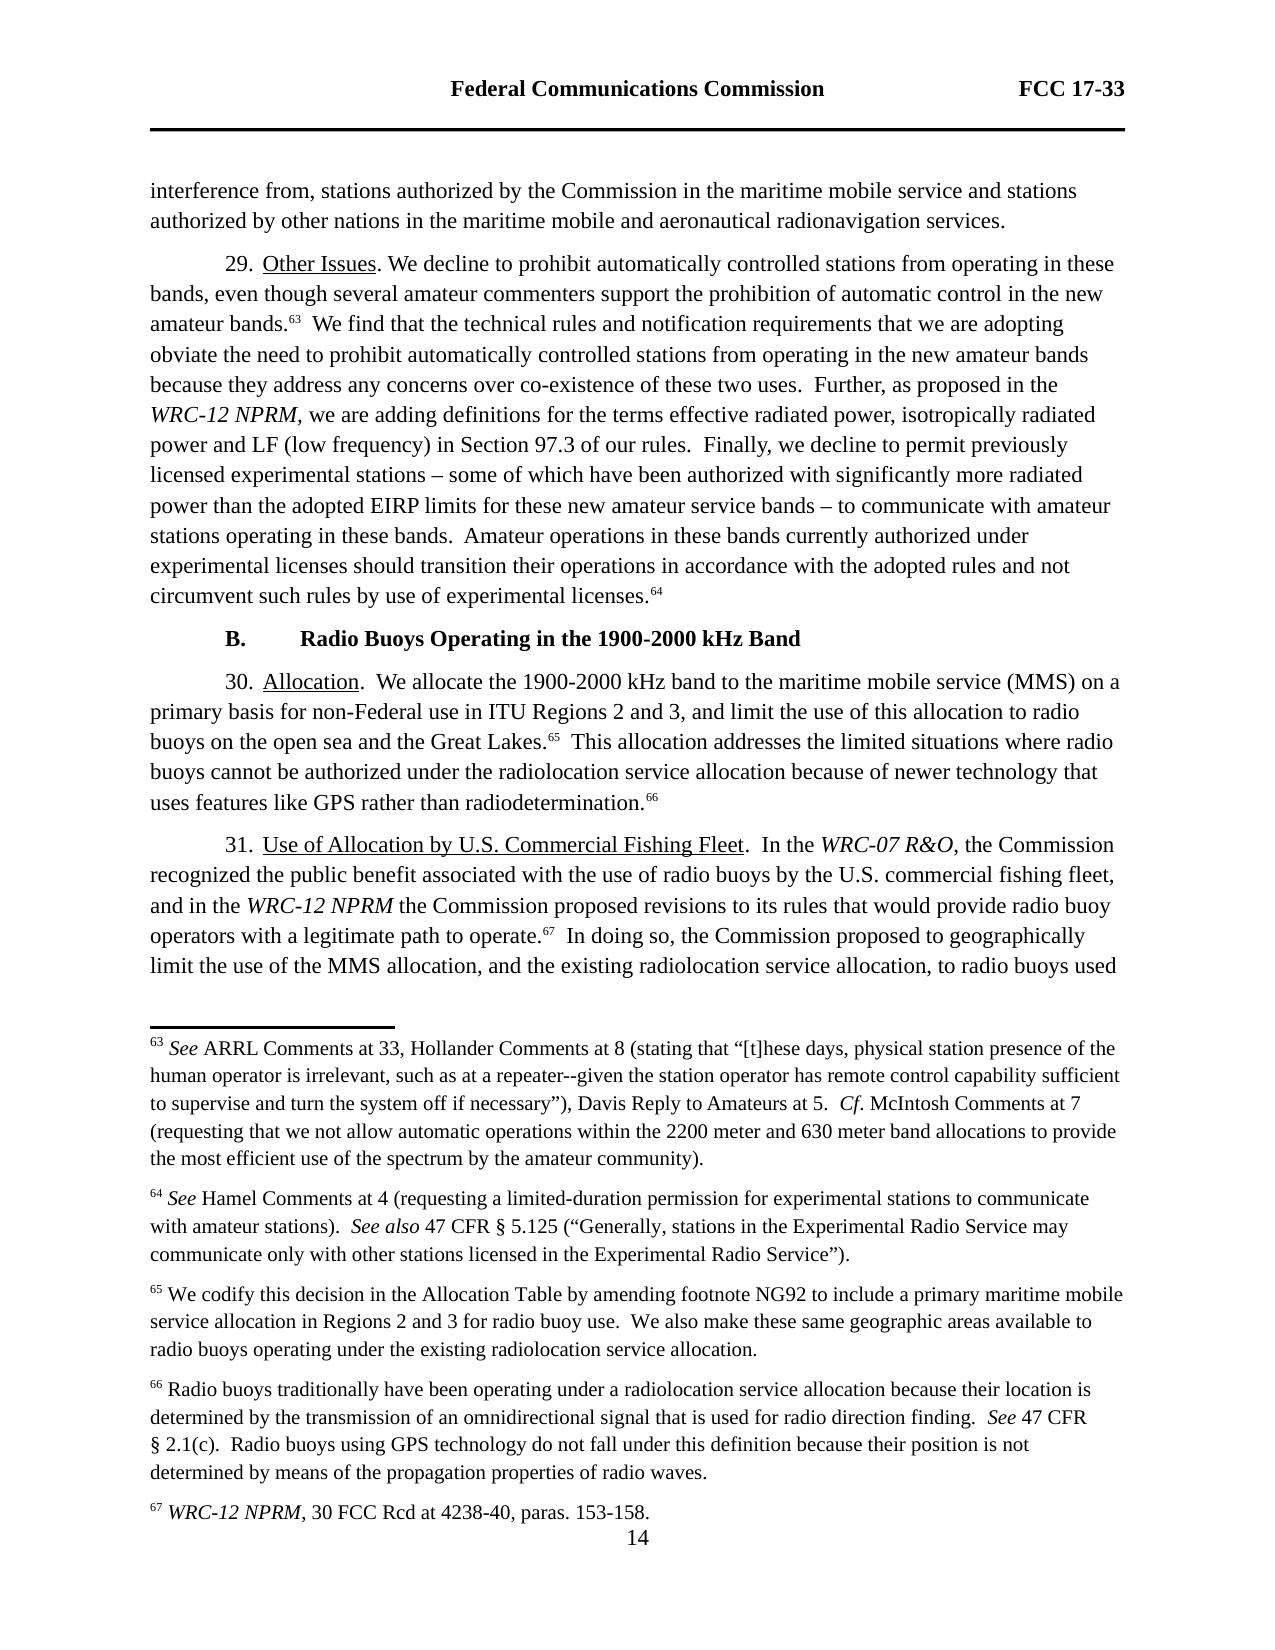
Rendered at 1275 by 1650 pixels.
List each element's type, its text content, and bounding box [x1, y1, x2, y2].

text Use of Allocation by U.S. Commercial Fishing Fleet. In the WRC-07 R&O, the Commission recognized the public benefit associated with the use of radio buoys by the U.S. commercial fishing fleet, and in the WRC-12 NPRM the Commission proposed revisions to its rules that would provide radio buoy operators with a legitimate path to operate. In doing so, the Commission proposed to geographically limit the use of the MMS allocation, and the existing radiolocation service allocation, to radio buoys used by the U.S. commercial fishing fleet on the open sea, but sought comment on whether the geographic area should be extended to include the Chesapeake Bay, Great Lakes, or other inland waters. ARRL claims that the geographic restriction to the open sea is not helpful because there is no “practical ability to police this requirement” and neither radio buoy manufacturers nor the commercial fishing fleet can be relied upon for compliance. [150, 831, 1125, 978]
subtitle Radio Buoys Operating in the 1900-2000 kHz Band [225, 625, 1125, 651]
text Other Issues. We decline to prohibit automatically controlled stations from operating in these bands, even though several amateur commenters support the prohibition of automatic control in the new amateur bands. We find that the technical rules and notification requirements that we are adopting obviate the need to prohibit automatically controlled stations from operating in the new amateur bands because they address any concerns over co-existence of these two uses. Further, as proposed in the WRC-12 NPRM, we are adding definitions for the terms effective radiated power, isotropically radiated power and LF (low frequency) in Section 97.3 of our rules. Finally, we decline to permit previously licensed experimental stations – some of which have been authorized with significantly more radiated power than the adopted EIRP limits for these new amateur service bands – to communicate with amateur stations operating in these bands. Amateur operations in these bands currently authorized under experimental licenses should transition their operations in accordance with the adopted rules and not circumvent such rules by use of experimental licenses. [150, 250, 1125, 609]
text Allocation. We allocate the 1900-2000 kHz band to the maritime mobile service (MMS) on a primary basis for non-Federal use in ITU Regions 2 and 3, and limit the use of this allocation to radio buoys on the open sea and the Great Lakes. This allocation addresses the limited situations where radio buoys cannot be authorized under the radiolocation service allocation because of newer technology that uses features like GPS rather than radiodetermination. [150, 668, 1125, 815]
text Frequency Sharing Requirements. We amend Section 97.303 to list the radiocommunication services that must be protected from harmful interference. Specifically, amateur stations transmitting in the 135.7-137.8 kHz band must not cause harmful interference to, and must accept interference from, stations authorized by the United States Government in the fixed and maritime mobile services and stations authorized by other nations in the fixed, maritime mobile, and radionavigation services. Amateur stations transmitting in the 472-479 kHz band must not cause harmful interference to, and must accept interference from, stations authorized by the Commission in the maritime mobile service and stations authorized by other nations in the maritime mobile and aeronautical radionavigation services. [150, 177, 1125, 234]
